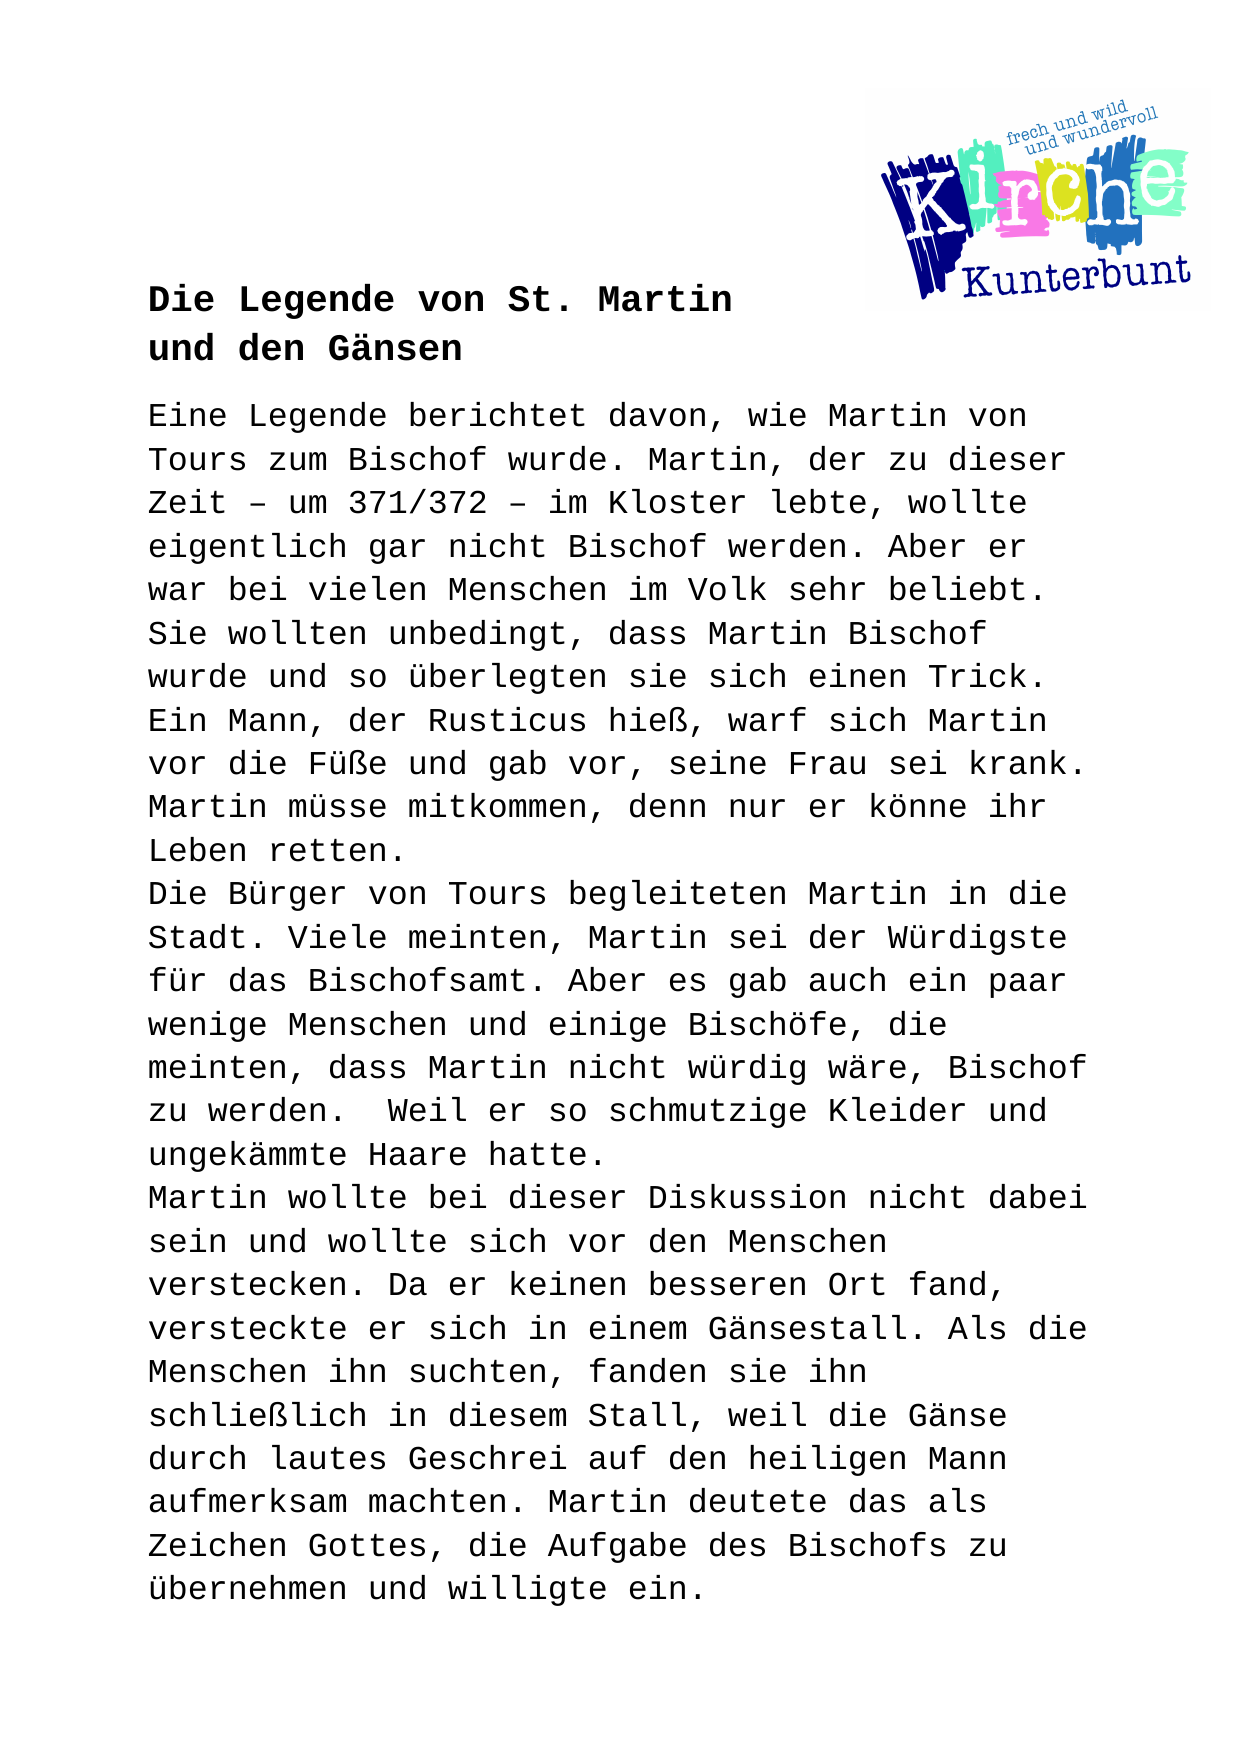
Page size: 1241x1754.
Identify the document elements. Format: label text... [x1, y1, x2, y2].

text Eine Legende berichtet davon, wie Martin von Tours zum Bischof wurde. Martin, der zu dieser Zeit – um 371/372 – im Kloster lebte, wollte eigentlich gar nicht Bischof werden. Aber er war bei vielen Menschen im Volk sehr beliebt. Sie wollten unbedingt, dass Martin Bischof wurde und so überlegten sie sich einen Trick. Ein Mann, der Rusticus hieß, warf sich Martin vor die Füße und gab vor, seine Frau sei krank. Martin müsse mitkommen, denn nur er könne ihr Leben retten. Die Bürger von Tours begleiteten Martin in die Stadt. Viele meinten, Martin sei der Würdigste für das Bischofsamt. Aber es gab auch ein paar wenige Menschen und einige Bischöfe, die meinten, dass Martin nicht würdig wäre, Bischof zu werden. Weil er so schmutzige Kleider und ungekämmte Haare hatte. Martin wollte bei dieser Diskussion nicht dabei sein und wollte sich vor den Menschen verstecken. Da er keinen besseren Ort fand, versteckte er sich in einem Gänsestall. Als die Menschen ihn suchten, fanden sie ihn schließlich in diesem Stall, weil die Gänse durch lautes Geschrei auf den heiligen Mann aufmerksam machten. Martin deutete das als Zeichen Gottes, die Aufgabe des Bischofs zu übernehmen und willigte ein. [148, 399, 1093, 1610]
text Die Legende von St. Martin und den Gänsen [148, 281, 1093, 372]
picture [865, 88, 1212, 311]
